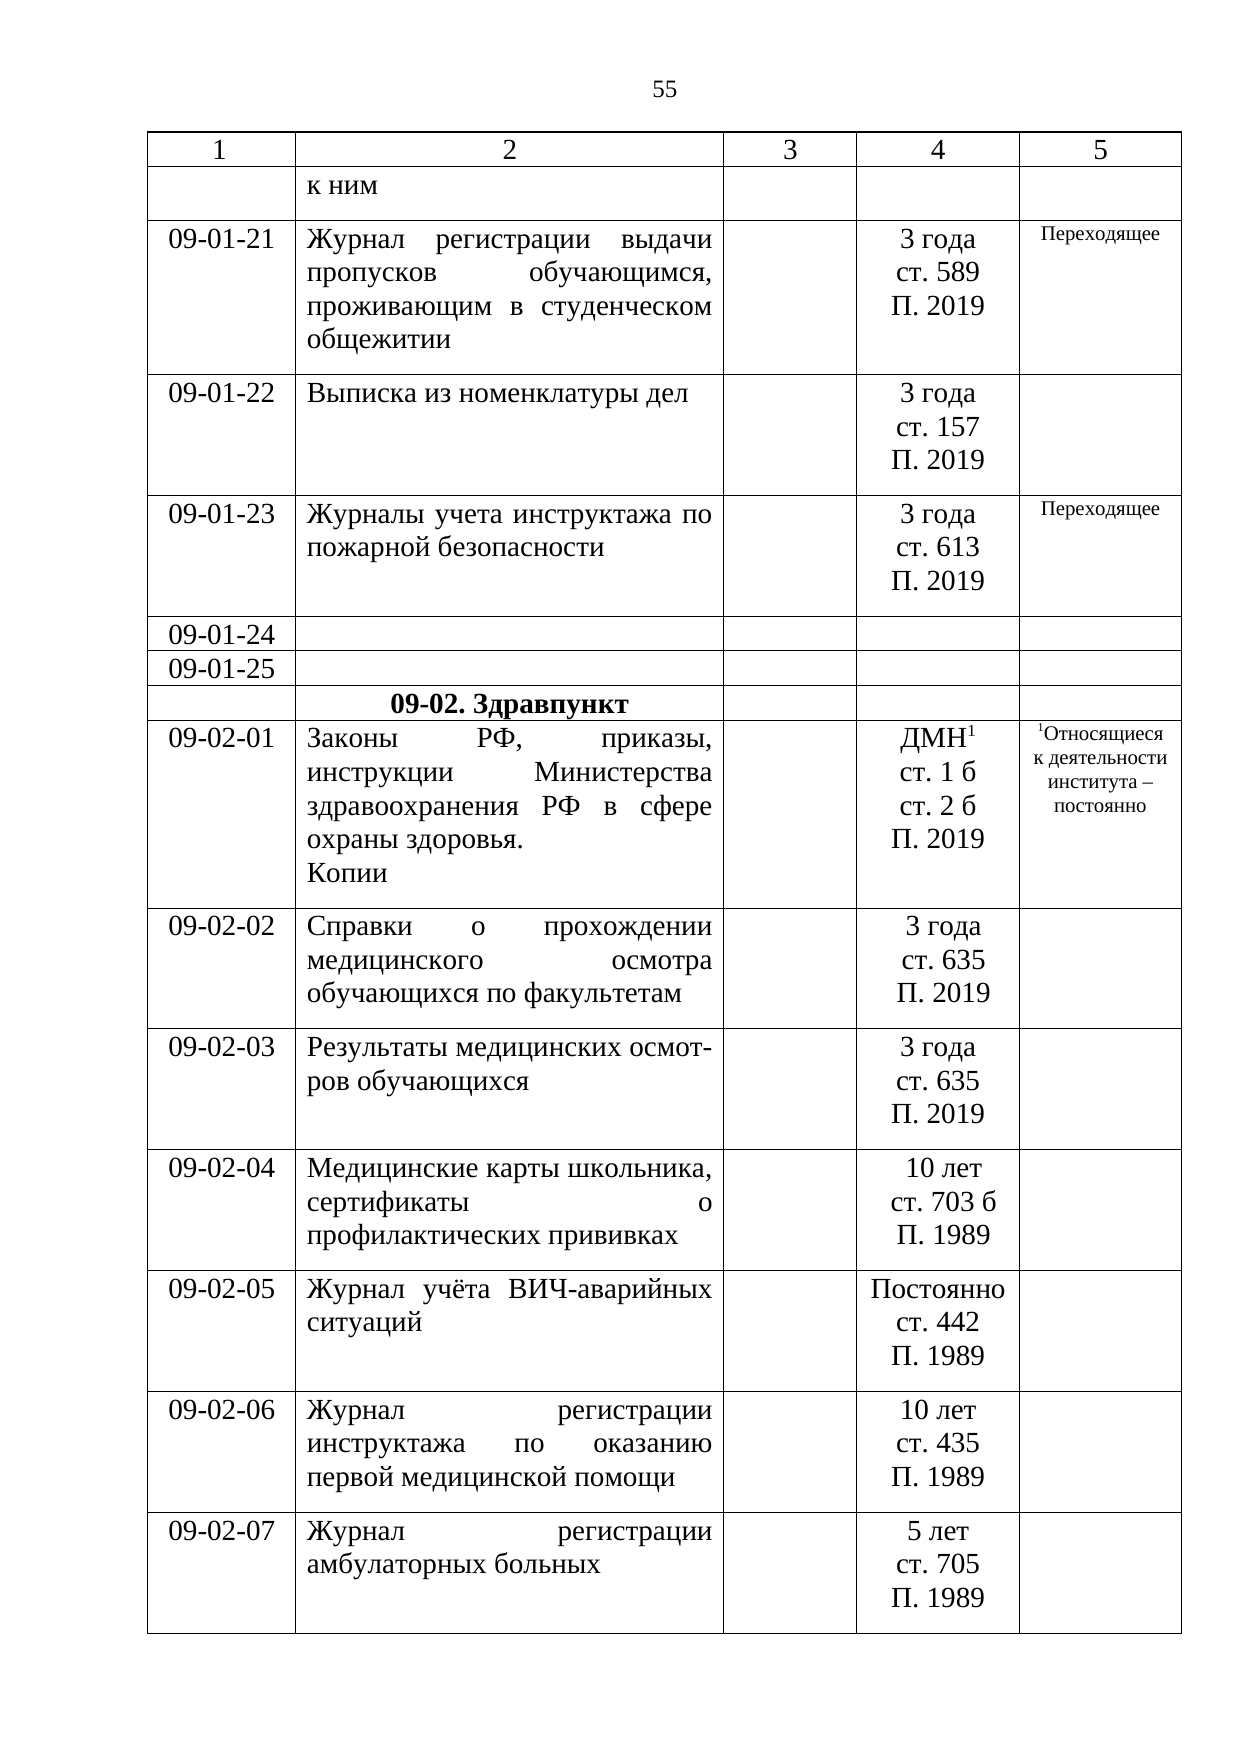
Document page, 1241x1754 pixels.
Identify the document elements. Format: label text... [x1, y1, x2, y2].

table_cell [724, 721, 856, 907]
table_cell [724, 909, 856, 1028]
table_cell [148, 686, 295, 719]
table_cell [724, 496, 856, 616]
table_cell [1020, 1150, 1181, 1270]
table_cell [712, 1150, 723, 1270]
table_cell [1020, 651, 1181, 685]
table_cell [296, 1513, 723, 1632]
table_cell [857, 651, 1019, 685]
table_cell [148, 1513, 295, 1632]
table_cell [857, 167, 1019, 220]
table_header 1 [148, 133, 295, 166]
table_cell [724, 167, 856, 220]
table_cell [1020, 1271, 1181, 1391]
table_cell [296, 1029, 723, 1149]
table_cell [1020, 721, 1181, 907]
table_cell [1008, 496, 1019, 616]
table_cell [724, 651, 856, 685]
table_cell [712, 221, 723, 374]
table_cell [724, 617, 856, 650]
table_header 5 [1020, 133, 1181, 166]
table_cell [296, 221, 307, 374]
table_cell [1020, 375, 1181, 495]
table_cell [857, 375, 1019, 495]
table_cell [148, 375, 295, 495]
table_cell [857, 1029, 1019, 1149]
table_header 3 [724, 133, 856, 166]
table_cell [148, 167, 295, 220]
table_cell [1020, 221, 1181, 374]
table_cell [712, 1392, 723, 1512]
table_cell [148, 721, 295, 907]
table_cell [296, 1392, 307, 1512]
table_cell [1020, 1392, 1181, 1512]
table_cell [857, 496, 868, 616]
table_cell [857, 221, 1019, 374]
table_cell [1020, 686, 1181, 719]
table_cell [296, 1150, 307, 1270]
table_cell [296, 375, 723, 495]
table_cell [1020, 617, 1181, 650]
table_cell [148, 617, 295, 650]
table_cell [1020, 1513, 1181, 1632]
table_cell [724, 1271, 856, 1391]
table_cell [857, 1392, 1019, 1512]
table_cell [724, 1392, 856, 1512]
table_header 4 [857, 133, 1019, 166]
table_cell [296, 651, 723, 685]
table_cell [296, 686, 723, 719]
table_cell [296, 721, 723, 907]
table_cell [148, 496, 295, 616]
table_header 2 [296, 133, 723, 166]
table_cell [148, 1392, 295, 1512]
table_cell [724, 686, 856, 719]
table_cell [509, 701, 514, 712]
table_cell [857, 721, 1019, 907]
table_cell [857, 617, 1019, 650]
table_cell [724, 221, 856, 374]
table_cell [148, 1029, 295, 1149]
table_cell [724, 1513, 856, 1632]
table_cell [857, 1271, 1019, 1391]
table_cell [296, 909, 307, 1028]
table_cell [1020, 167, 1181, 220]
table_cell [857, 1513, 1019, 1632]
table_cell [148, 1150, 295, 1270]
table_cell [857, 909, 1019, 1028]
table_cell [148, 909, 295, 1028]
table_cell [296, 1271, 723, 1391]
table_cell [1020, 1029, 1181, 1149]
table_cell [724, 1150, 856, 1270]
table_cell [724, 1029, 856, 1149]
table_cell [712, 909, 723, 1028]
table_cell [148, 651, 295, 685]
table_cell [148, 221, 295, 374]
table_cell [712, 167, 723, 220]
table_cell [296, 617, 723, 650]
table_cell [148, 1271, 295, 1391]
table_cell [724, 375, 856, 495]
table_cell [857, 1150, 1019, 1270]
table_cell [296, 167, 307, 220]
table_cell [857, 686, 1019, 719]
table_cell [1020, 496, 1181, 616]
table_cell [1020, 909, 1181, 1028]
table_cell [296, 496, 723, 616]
